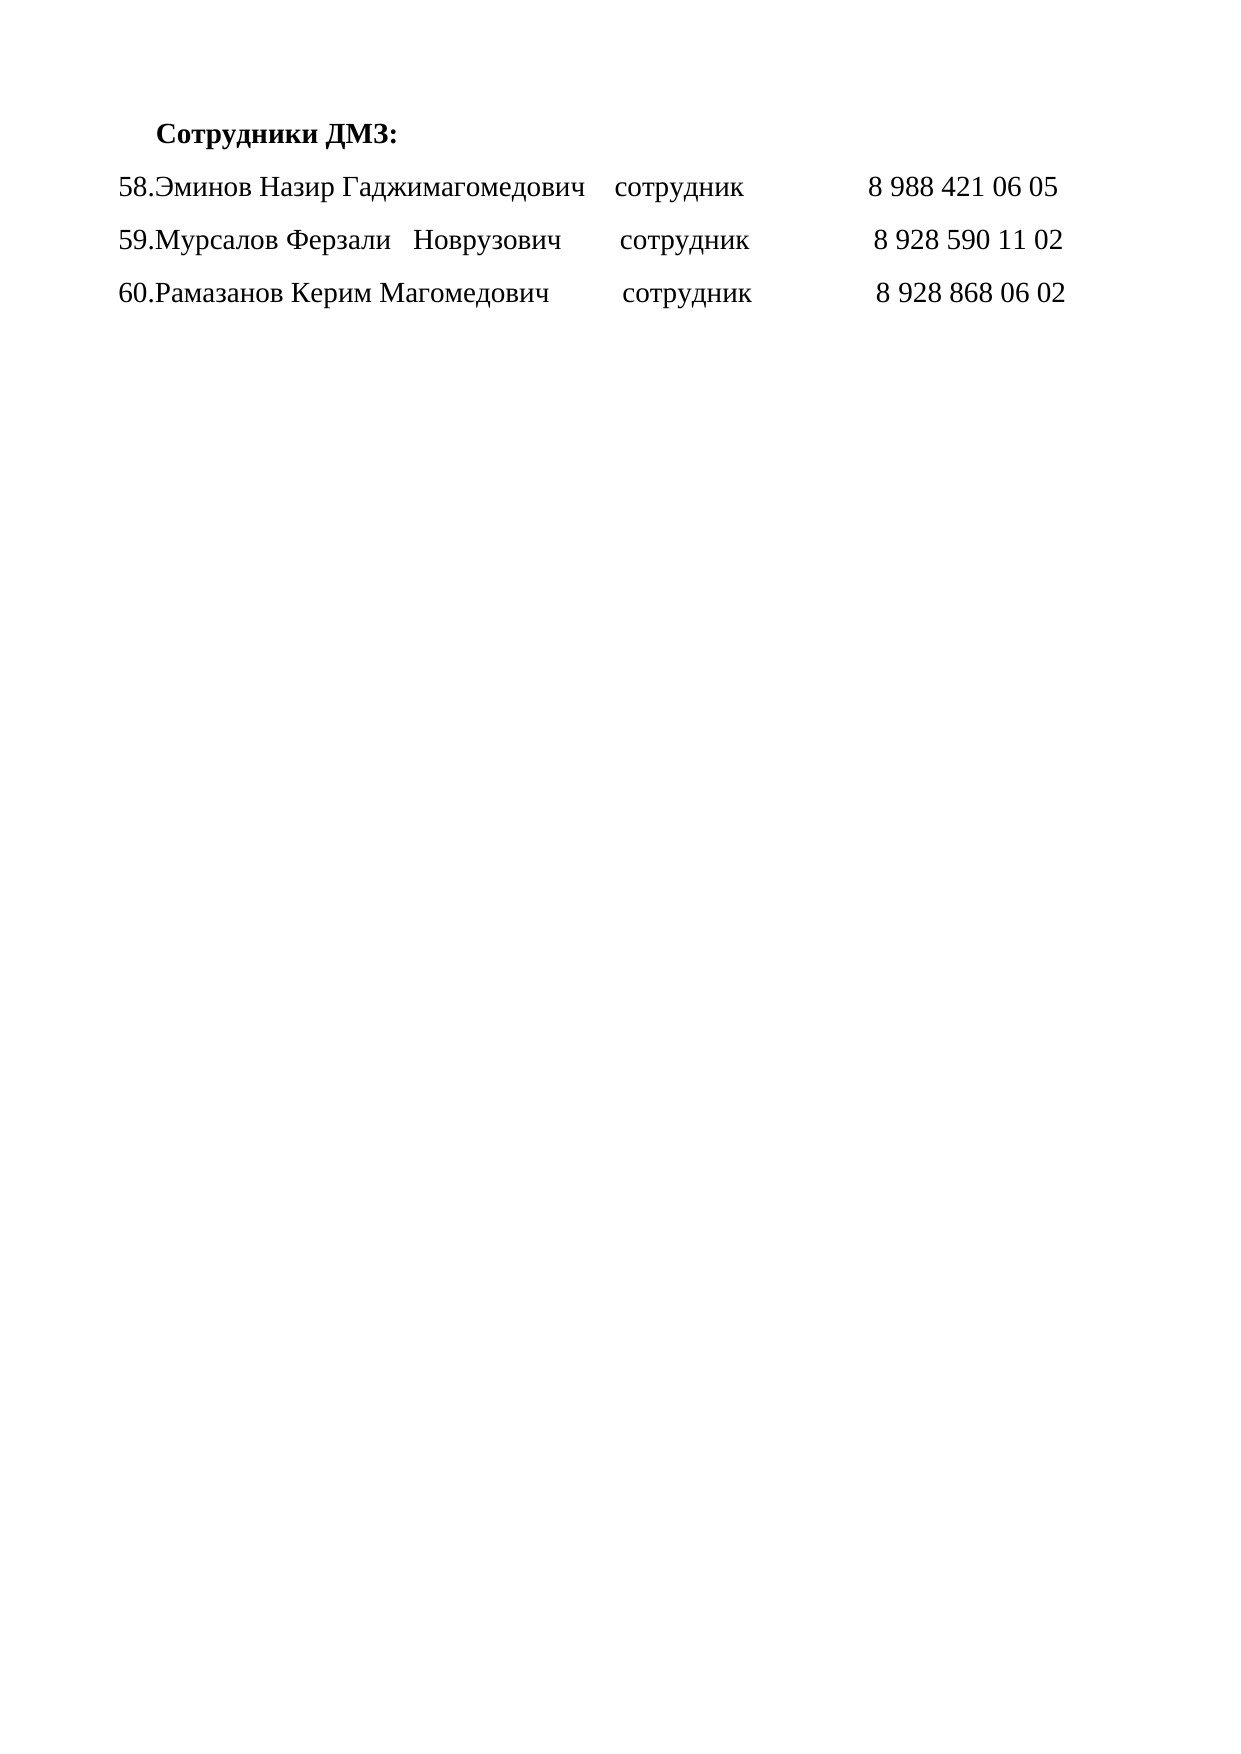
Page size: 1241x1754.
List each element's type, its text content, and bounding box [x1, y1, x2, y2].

text 59.Мурсалов Ферзали Новрузович сотрудник 8 928 590 11 02 [118, 222, 1152, 256]
text 60.Рамазанов Керим Магомедович сотрудник 8 928 868 06 02 [118, 275, 1152, 309]
list Сотрудники ДМЗ: [156, 117, 1152, 150]
text 58.Эминов Назир Гаджимагомедович сотрудник 8 988 421 06 05 [118, 169, 1152, 203]
